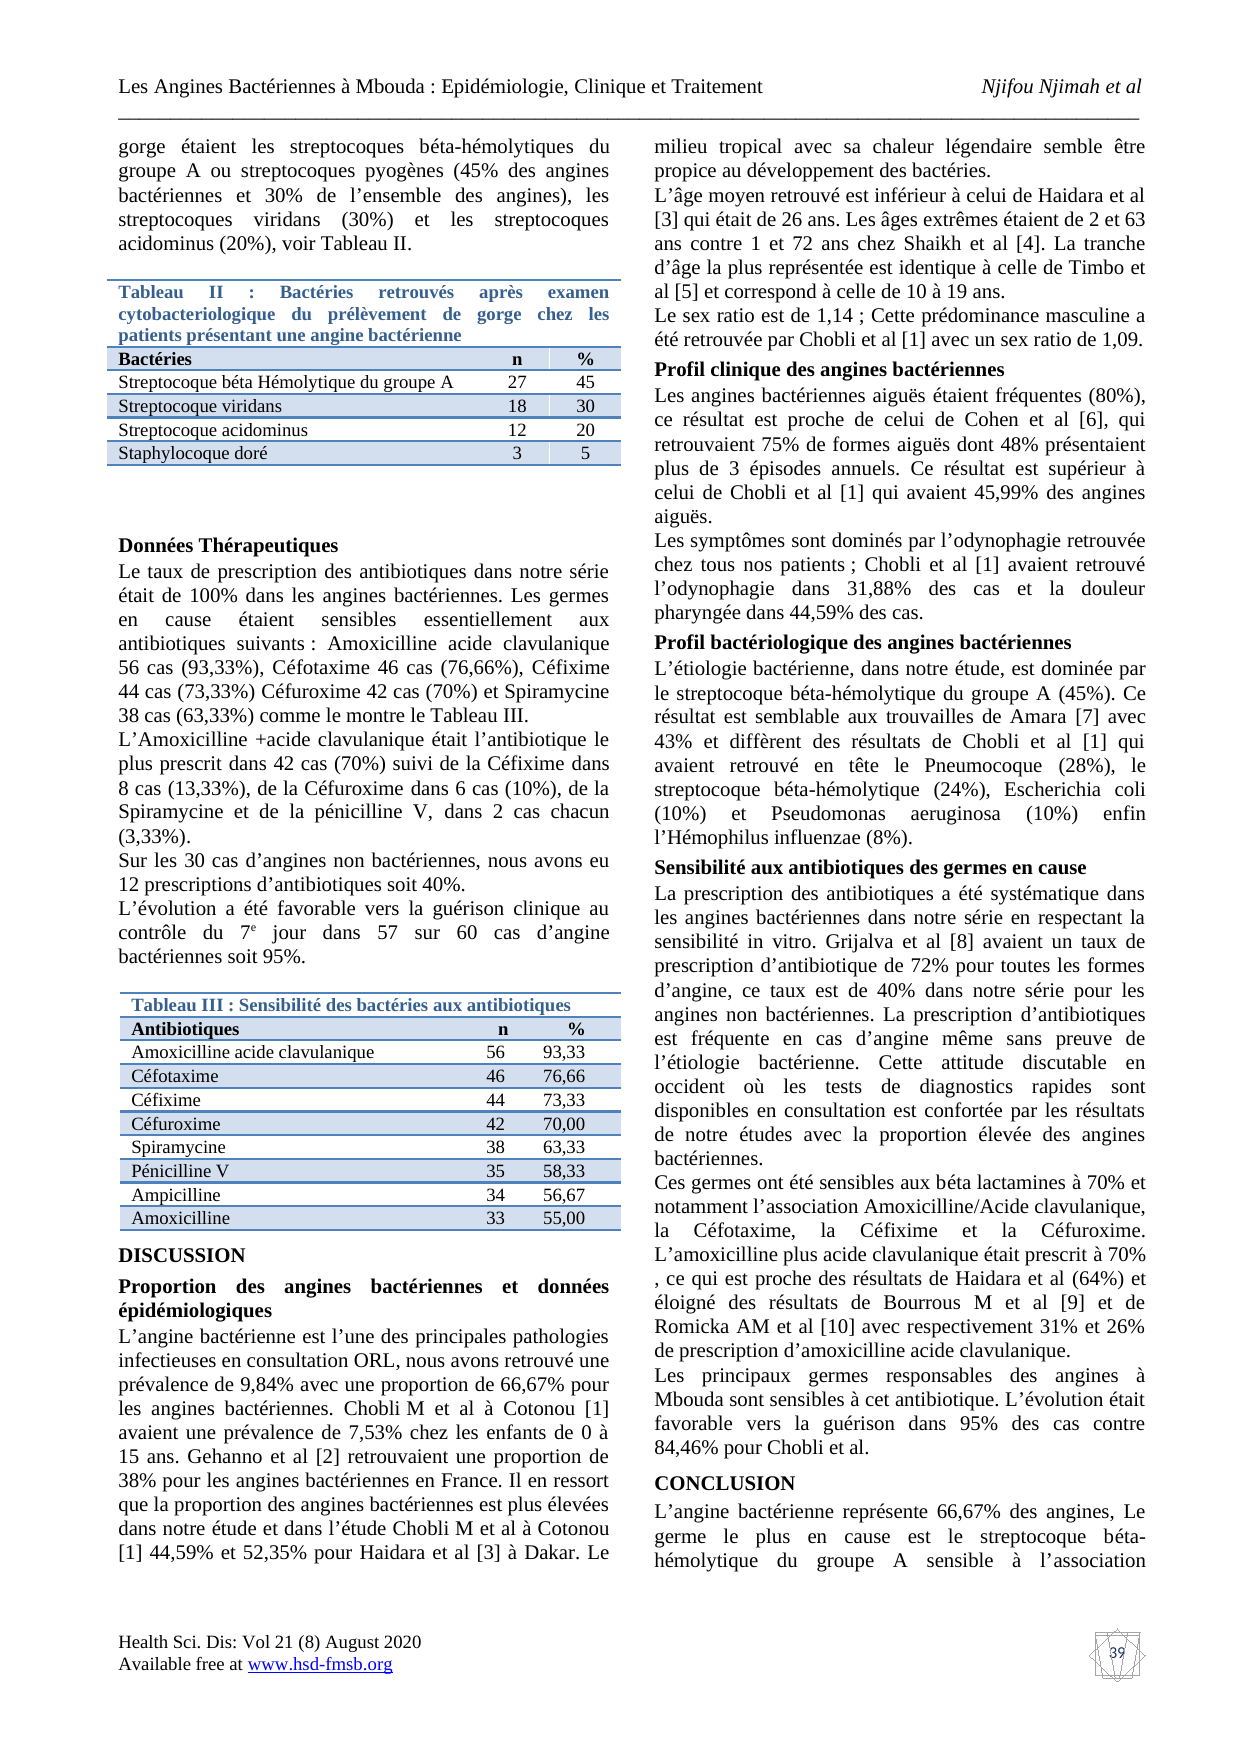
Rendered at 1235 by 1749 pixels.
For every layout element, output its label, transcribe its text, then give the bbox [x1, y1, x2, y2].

table_cell 34 [475, 1184, 532, 1205]
text Le sex ratio est de 1,14 ; Cette prédominance masculine a été retrouvée par Chobli et al [1] avec un sex ratio de 1,09. [654, 303, 1146, 351]
table_cell 56 [475, 1041, 532, 1063]
text La prescription des antibiotiques a été systématique dans les angines bactériennes dans notre série en respectant la sensibilité in vitro. Grijalva et al [8] avaient un taux de prescription d’antibiotique de 72% pour toutes les formes d’angine, ce taux est de 40% dans notre série pour les angines non bactériennes. La prescription d’antibiotiques est fréquente en cas d’angine même sans preuve de l’étiologie bactérienne. Cette attitude discutable en occident où les tests de diagnostics rapides sont disponibles en consultation est confortée par les résultats de notre études avec la proportion élevée des angines bactériennes. [654, 881, 1146, 1170]
table_cell 18 [484, 395, 549, 416]
table_cell Pénicilline V [120, 1160, 475, 1181]
table_cell Céfuroxime [120, 1113, 475, 1134]
table_cell Bactéries [107, 348, 484, 369]
table_cell Amoxicilline acide clavulanique [120, 1041, 475, 1063]
table_cell Amoxicilline [120, 1207, 475, 1229]
text Données Thérapeutiques [118, 533, 610, 557]
table_cell n [484, 348, 549, 369]
table_cell Ampicilline [120, 1184, 475, 1205]
table_cell Streptocoque acidominus [107, 419, 484, 440]
table_cell Céfixime [120, 1089, 475, 1110]
table_cell % [550, 348, 621, 369]
table_header Tableau III : Sensibilité des bactéries aux antibiotiques [120, 994, 621, 1016]
table_cell 30 [550, 395, 621, 416]
table_cell Staphylocoque doré [107, 442, 484, 464]
text Profil bactériologique des angines bactériennes [654, 630, 1146, 654]
table_cell 56,67 [532, 1184, 621, 1205]
table_cell 27 [484, 371, 549, 393]
text L’angine bactérienne est l’une des principales pathologies infectieuses en consultation ORL, nous avons retrouvé une prévalence de 9,84% avec une proportion de 66,67% pour les angines bactériennes. Chobli M et al à Cotonou [1] avaient une prévalence de 7,53% chez les enfants de 0 à 15 ans. Gehanno et al [2] retrouvaient une proportion de 38% pour les angines bactériennes en France. Il en ressort que la proportion des angines bactériennes est plus élevées dans notre étude et dans l’étude Chobli M et al à Cotonou [1] 44,59% et 52,35% pour Haidara et al [3] à Dakar. Le milieu tropical avec sa chaleur légendaire semble être propice au développement des bactéries. [118, 1324, 610, 1564]
table_cell 93,33 [532, 1041, 621, 1063]
table_cell 44 [475, 1089, 532, 1110]
text L’évolution a été favorable vers la guérison clinique au contrôle du 7e jour dans 57 sur 60 cas d’angine bactériennes soit 95%. [118, 896, 610, 968]
text L’Amoxicilline +acide clavulanique était l’antibiotique le plus prescrit dans 42 cas (70%) suivi de la Céfixime dans 8 cas (13,33%), de la Céfuroxime dans 6 cas (10%), de la Spiramycine et de la pénicilline V, dans 2 cas chacun (3,33%). [118, 727, 610, 848]
table_cell 76,66 [532, 1065, 621, 1087]
table_cell Streptocoque béta Hémolytique du groupe A [107, 371, 484, 393]
table_cell 35 [475, 1160, 532, 1181]
table_cell 55,00 [532, 1207, 621, 1229]
table_cell 63,33 [532, 1136, 621, 1158]
text Sur les 30 cas d’angines non bactériennes, nous avons eu 12 prescriptions d’antibiotiques soit 40%. [118, 848, 610, 896]
table_cell Céfotaxime [120, 1065, 475, 1087]
table_cell Spiramycine [120, 1136, 475, 1158]
table_cell 42 [475, 1113, 532, 1134]
text L’étiologie bactérienne, dans notre étude, est dominée par le streptocoque béta-hémolytique du groupe A (45%). Ce résultat est semblable aux trouvailles de Amara [7] avec 43% et diffèrent des résultats de Chobli et al [1] qui avaient retrouvé en tête le Pneumocoque (28%), le streptocoque béta-hémolytique (24%), Escherichia coli (10%) et Pseudomonas aeruginosa (10%) enfin l’Hémophilus influenzae (8%). [654, 656, 1146, 849]
text DISCUSSION [118, 1243, 610, 1267]
table_cell 33 [475, 1207, 532, 1229]
text Sensibilité aux antibiotiques des germes en cause [654, 855, 1146, 879]
table_cell 58,33 [532, 1160, 621, 1181]
table_cell Antibiotiques [120, 1018, 475, 1039]
table_cell 46 [475, 1065, 532, 1087]
table_cell 45 [550, 371, 621, 393]
text Les principaux germes responsables des angines à Mbouda sont sensibles à cet antibiotique. L’évolution était favorable vers la guérison dans 95% des cas contre 84,46% pour Chobli et al. [654, 1362, 1146, 1459]
text L’âge moyen retrouvé est inférieur à celui de Haidara et al [3] qui était de 26 ans. Les âges extrêmes étaient de 2 et 63 ans contre 1 et 72 ans chez Shaikh et al [4]. La tranche d’âge la plus représentée est identique à celle de Timbo et al [5] et correspond à celle de 10 à 19 ans. [654, 182, 1146, 303]
table_cell Streptocoque viridans [107, 395, 484, 416]
text Proportion des angines bactériennes et données épidémiologiques [118, 1273, 610, 1322]
table_cell 20 [550, 419, 621, 440]
text Les symptômes sont dominés par l’odynophagie retrouvée chez tous nos patients ; Chobli et al [1] avaient retrouvé l’odynophagie dans 31,88% des cas et la douleur pharyngée dans 44,59% des cas. [654, 528, 1146, 624]
table_cell 73,33 [532, 1089, 621, 1110]
table_header Tableau II : Bactéries retrouvés après examen cytobacteriologique du prélèvement de gorge chez les patients présentant une angine bactérienne [107, 281, 621, 346]
text Profil clinique des angines bactériennes [654, 357, 1146, 381]
table_cell 38 [475, 1136, 532, 1158]
table_cell 5 [550, 442, 621, 464]
table_cell % [532, 1018, 621, 1039]
text Le taux de prescription des antibiotiques dans notre série était de 100% dans les angines bactériennes. Les germes en cause étaient sensibles essentiellement aux antibiotiques suivants : Amoxicilline acide clavulanique 56 cas (93,33%), Céfotaxime 46 cas (76,66%), Céfixime 44 cas (73,33%) Céfuroxime 42 cas (70%) et Spiramycine 38 cas (63,33%) comme le montre le Tableau III. [118, 559, 610, 727]
text CONCLUSION [654, 1471, 1146, 1495]
table_cell 3 [484, 442, 549, 464]
table_cell 12 [484, 419, 549, 440]
text Les angines bactériennes aiguës étaient fréquentes (80%), ce résultat est proche de celui de Cohen et al [6], qui retrouvaient 75% de formes aiguës dont 48% présentaient plus de 3 épisodes annuels. Ce résultat est supérieur à celui de Chobli et al [1] qui avaient 45,99% des angines aiguës. [654, 383, 1146, 528]
table_cell n [475, 1018, 532, 1039]
table_cell 70,00 [532, 1113, 621, 1134]
text Ces germes ont été sensibles aux béta lactamines à 70% et notamment l’association Amoxicilline/Acide clavulanique, la Céfotaxime, la Céfixime et la Céfuroxime. L’amoxicilline plus acide clavulanique était prescrit à 70% , ce qui est proche des résultats de Haidara et al (64%) et éloigné des résultats de Bourrous M et al [9] et de Romicka AM et al [10] avec respectivement 31% et 26% de prescription d’amoxicilline acide clavulanique. [654, 1170, 1146, 1362]
